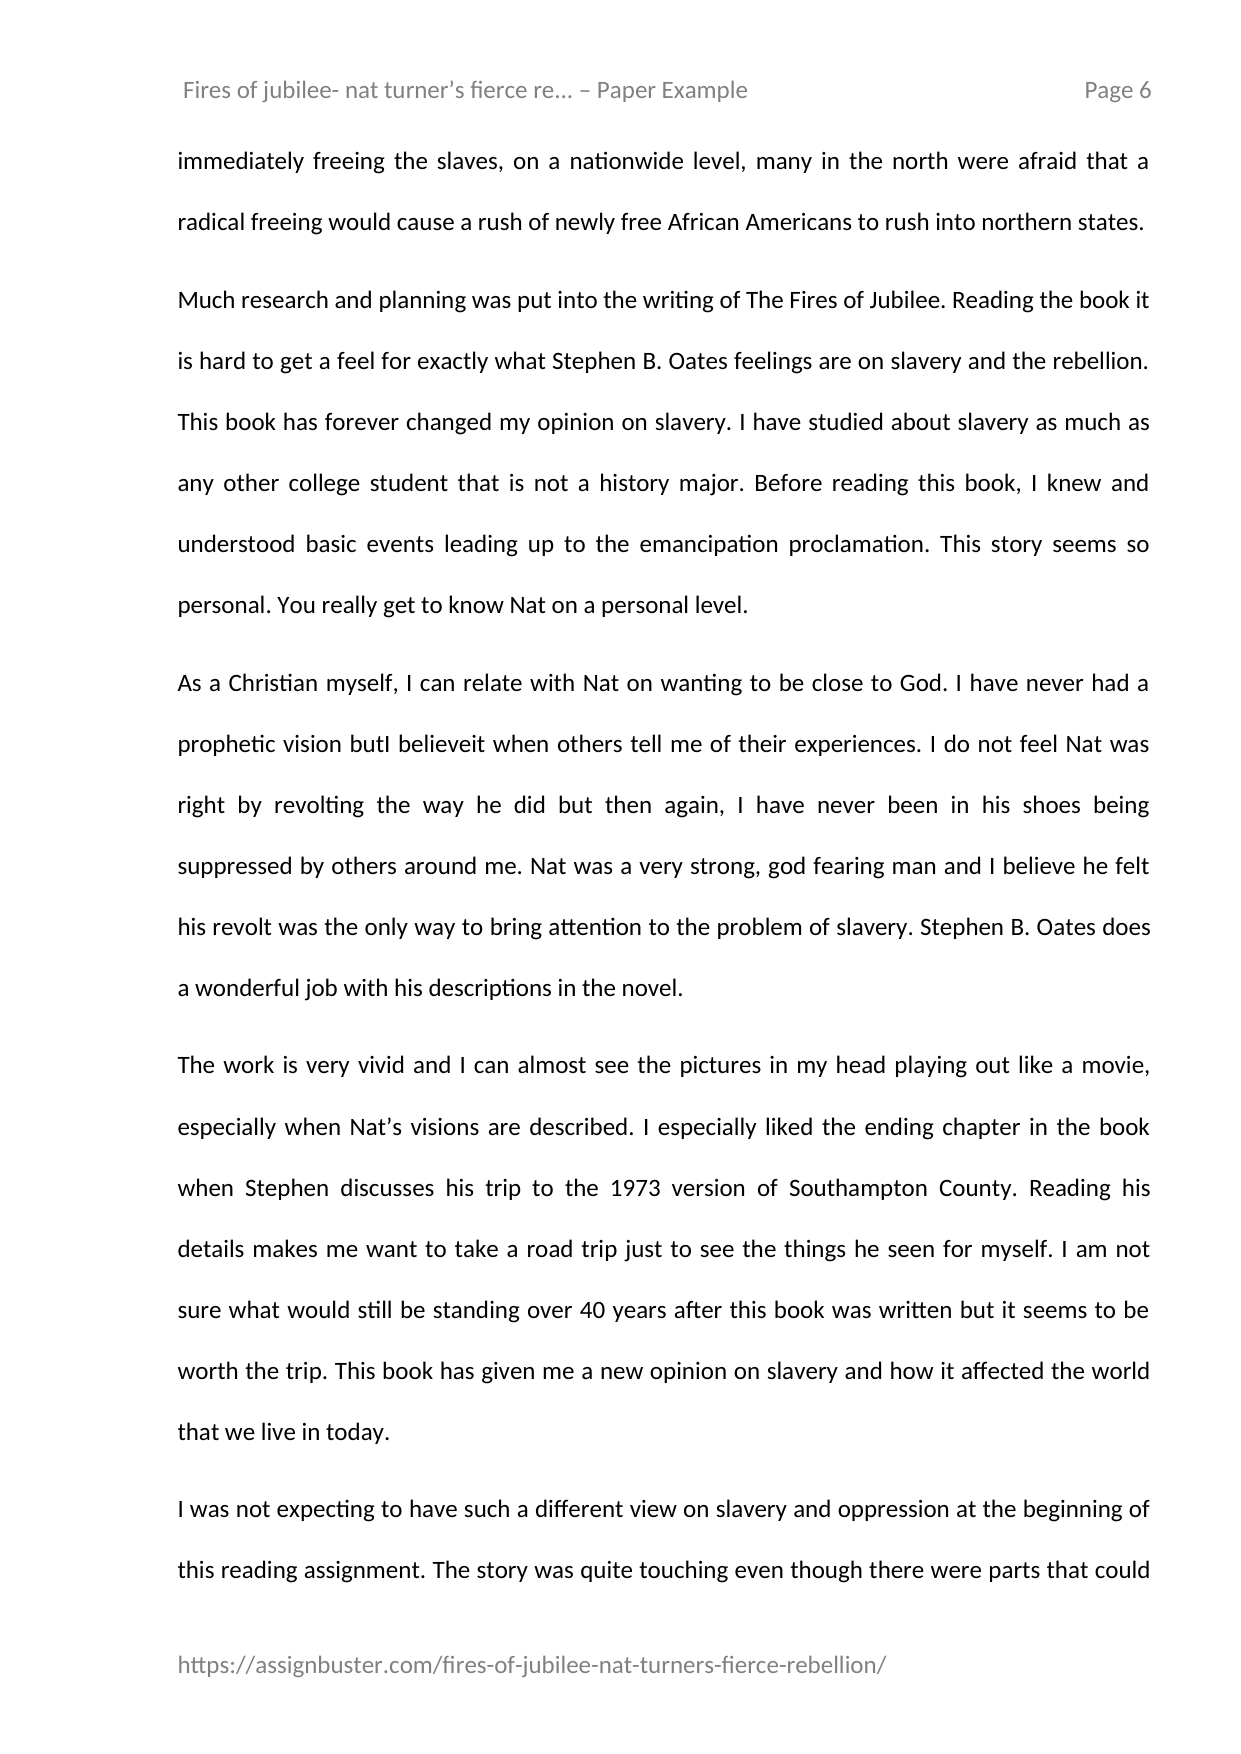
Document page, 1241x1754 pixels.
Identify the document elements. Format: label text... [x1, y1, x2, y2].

text As a Christian myself, I can relate with Nat on wanting to be close to God. I have never had a prophetic vision butI believeit when others tell me of their experiences. I do not feel Nat was right by revolting the way he did but then again, I have never been in his shoes being suppressed by others around me. Nat was a very strong, god fearing man and I believe he felt his revolt was the only way to bring attention to the problem of slavery. Stephen B. Oates does a wonderful job with his descriptions in the novel. [177, 667, 1152, 1002]
text Much research and planning was put into the writing of The Fires of Jubilee. Reading the book it is hard to get a feel for exactly what Stephen B. Oates feelings are on slavery and the rebellion. This book has forever changed my opinion on slavery. I have studied about slavery as much as any other college student that is not a history major. Before reading this book, I knew and understood basic events leading up to the emancipation proclamation. This story seems so personal. You really get to know Nat on a personal level. [177, 284, 1152, 619]
text The work is very vivid and I can almost see the pictures in my head playing out like a movie, especially when Nat’s visions are described. I especially liked the ending chapter in the book when Stephen discusses his trip to the 1973 version of Southampton County. Reading his details makes me want to take a road trip just to see the things he seen for myself. I am not sure what would still be standing over 40 years after this book was written but it seems to be worth the trip. This book has given me a new opinion on slavery and how it affected the world that we live in today. [177, 1049, 1152, 1446]
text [177, 145, 1152, 237]
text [177, 1493, 1152, 1585]
